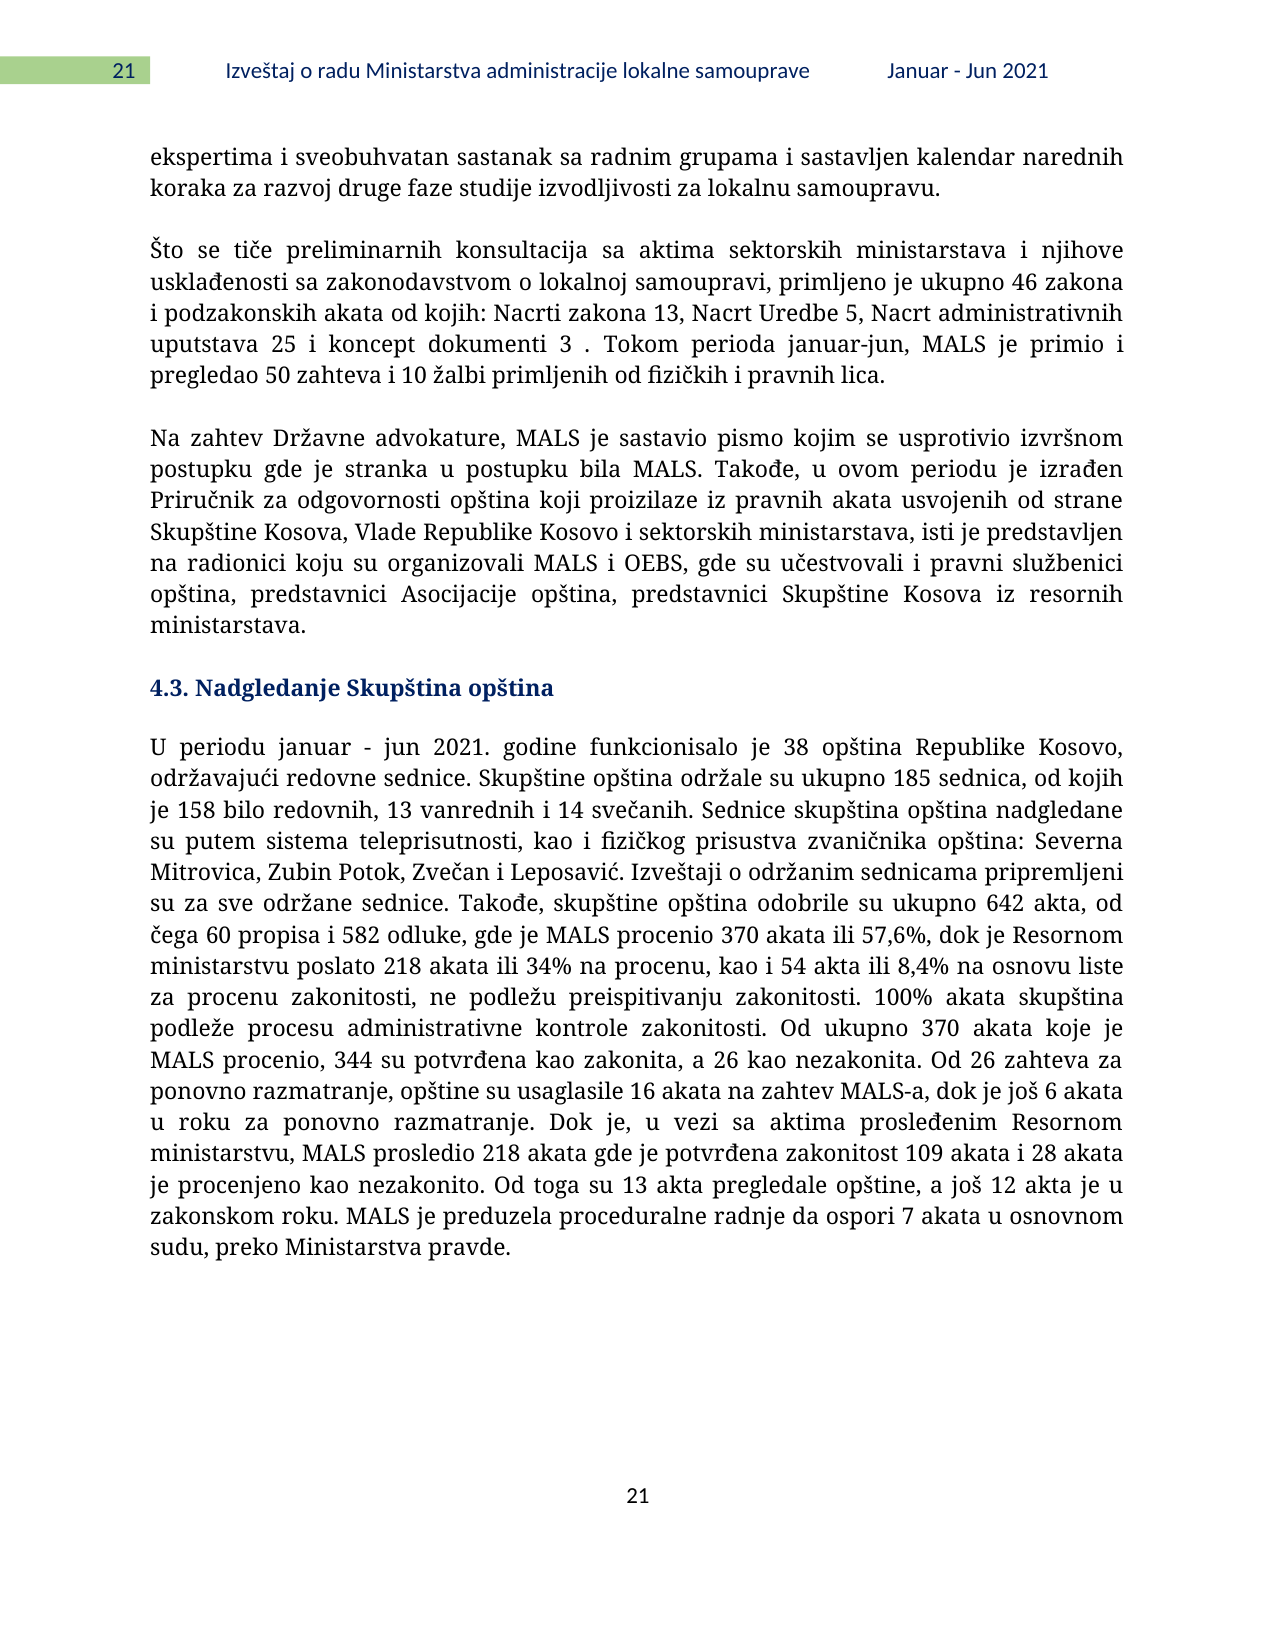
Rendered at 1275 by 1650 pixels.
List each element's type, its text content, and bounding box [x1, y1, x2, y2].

text U periodu januar - jun 2021. godine funkcionisalo je 38 opština Republike Kosovo, održavajući redovne sednice. Skupštine opština održale su ukupno 185 sednica, od kojih je 158 bilo redovnih, 13 vanrednih i 14 svečanih. Sednice skupština opština nadgledane su putem sistema teleprisutnosti, kao i fizičkog prisustva zvaničnika opština: Severna Mitrovica, Zubin Potok, Zvečan i Leposavić. Izveštaji o održanim sednicama pripremljeni su za sve održane sednice. Takođe, skupštine opština odobrile su ukupno 642 akta, od čega 60 propisa i 582 odluke, gde je MALS procenio 370 akata ili 57,6%, dok je Resornom ministarstvu poslato 218 akata ili 34% na procenu, kao i 54 akta ili 8,4% na osnovu liste za procenu zakonitosti, ne podležu preispitivanju zakonitosti. 100% akata skupština podleže procesu administrativne kontrole zakonitosti. Od ukupno 370 akata koje je MALS procenio, 344 su potvrđena kao zakonita, a 26 kao nezakonita. Od 26 zahteva za ponovno razmatranje, opštine su usaglasile 16 akata na zahtev MALS-a, dok je još 6 akata u roku za ponovno razmatranje. Dok je, u vezi sa aktima prosleđenim Resornom ministarstvu, MALS prosledio 218 akata gde je potvrđena zakonitost 109 akata i 28 akata je procenjeno kao nezakonito. Od toga su 13 akta pregledale opštine, a još 12 akta je u zakonskom roku. MALS je preduzela proceduralne radnje da ospori 7 akata u osnovnom sudu, preko Ministarstva pravde. [150, 731, 1125, 1262]
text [150, 141, 1125, 203]
subtitle 4.3. Nadgledanje Skupština opština [150, 672, 1125, 703]
subtitle Na zahtev Državne advokature, MALS je sastavio pismo kojim se usprotivio izvršnom postupku gde je stranka u postupku bila MALS. Takođe, u ovom periodu je izrađen Priručnik za odgovornosti opština koji proizilaze iz pravnih akata usvojenih od strane Skupštine Kosova, Vlade Republike Kosovo i sektorskih ministarstava, isti je predstavljen na radionici koju su organizovali MALS i OEBS, gde su učestvovali i pravni službenici opština, predstavnici Asocijacije opština, predstavnici Skupštine Kosova iz resornih ministarstava. [150, 422, 1125, 641]
text Što se tiče preliminarnih konsultacija sa aktima sektorskih ministarstava i njihove usklađenosti sa zakonodavstvom o lokalnoj samoupravi, primljeno je ukupno 46 zakona i podzakonskih akata od kojih: Nacrti zakona 13, Nacrt Uredbe 5, Nacrt administrativnih uputstava 25 i koncept dokumenti 3 . Tokom perioda januar-jun, MALS je primio i pregledao 50 zahteva i 10 žalbi primljenih od fizičkih i pravnih lica. [150, 234, 1125, 391]
